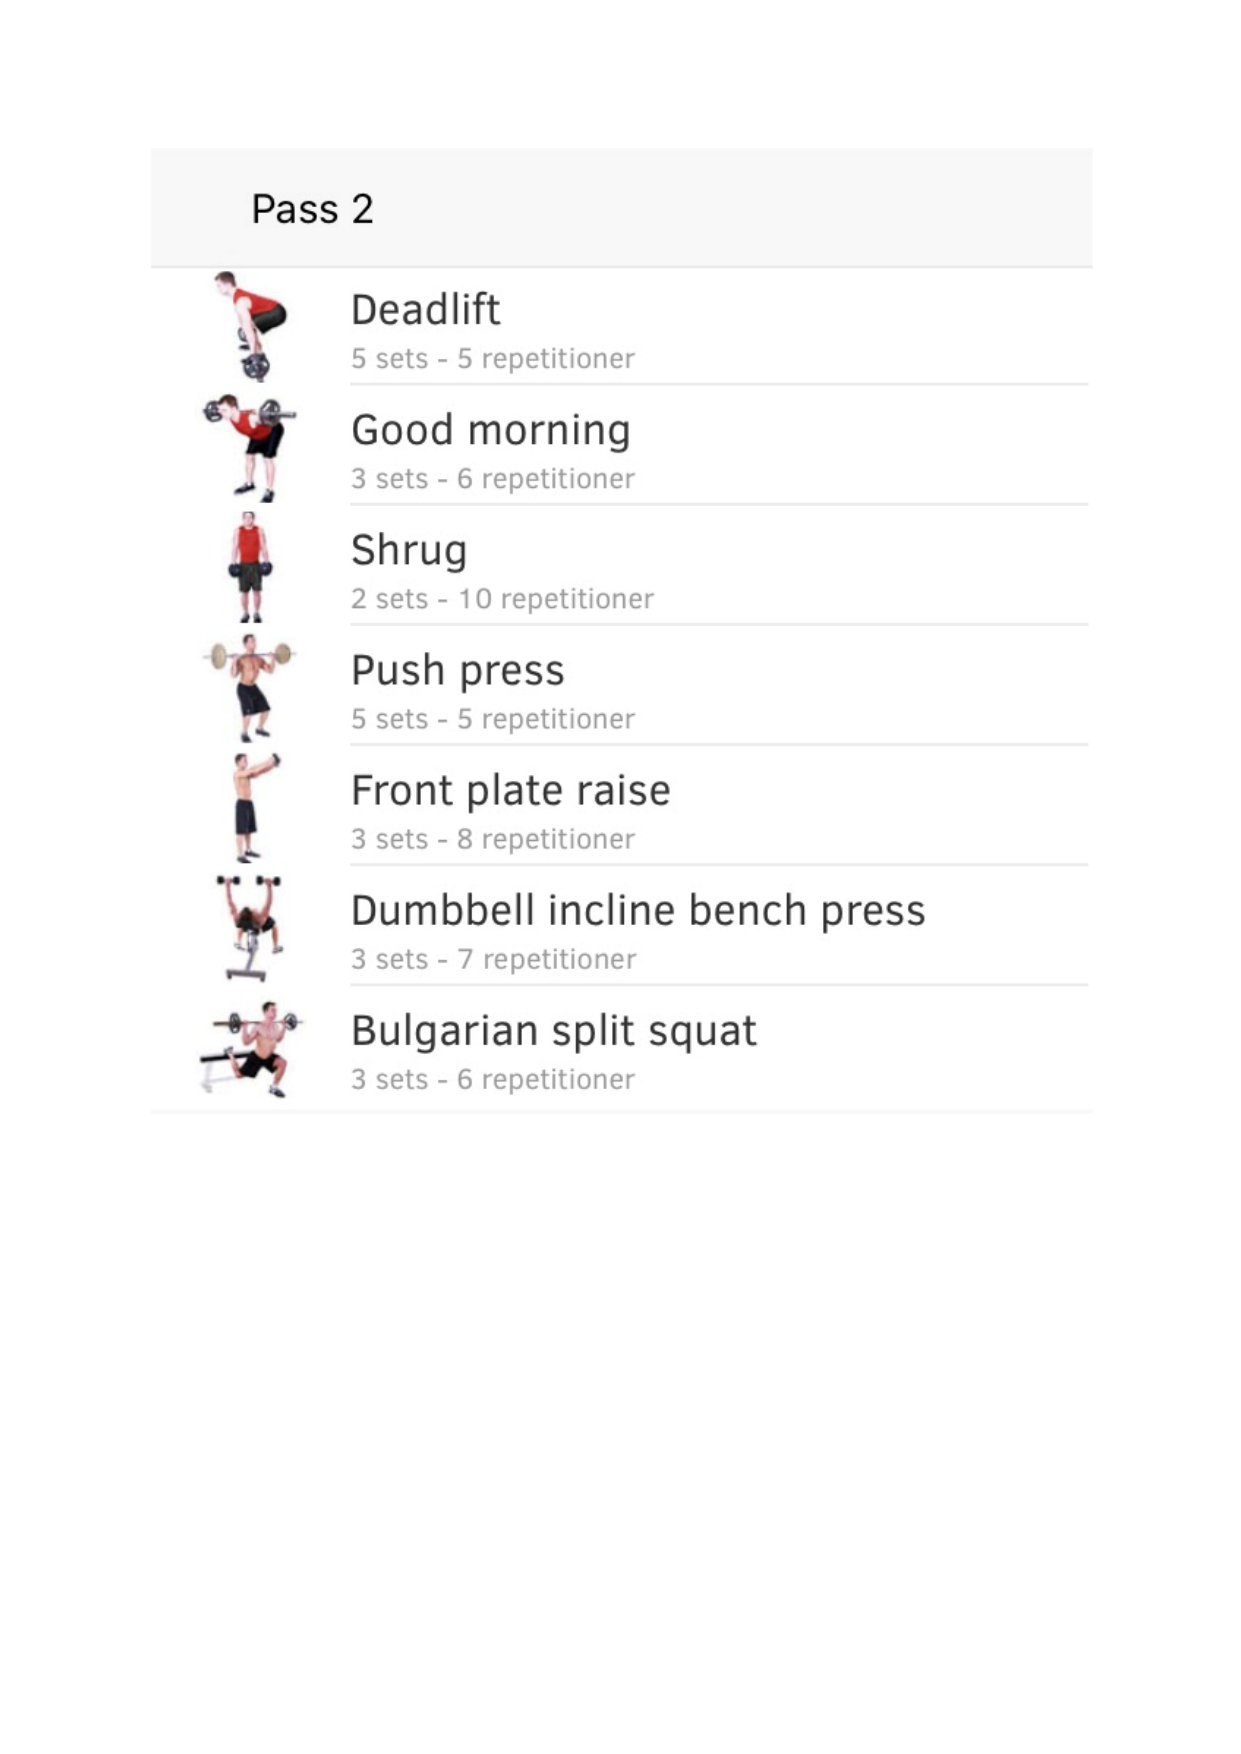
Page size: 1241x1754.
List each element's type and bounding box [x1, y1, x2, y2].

picture [147, 147, 1093, 1114]
